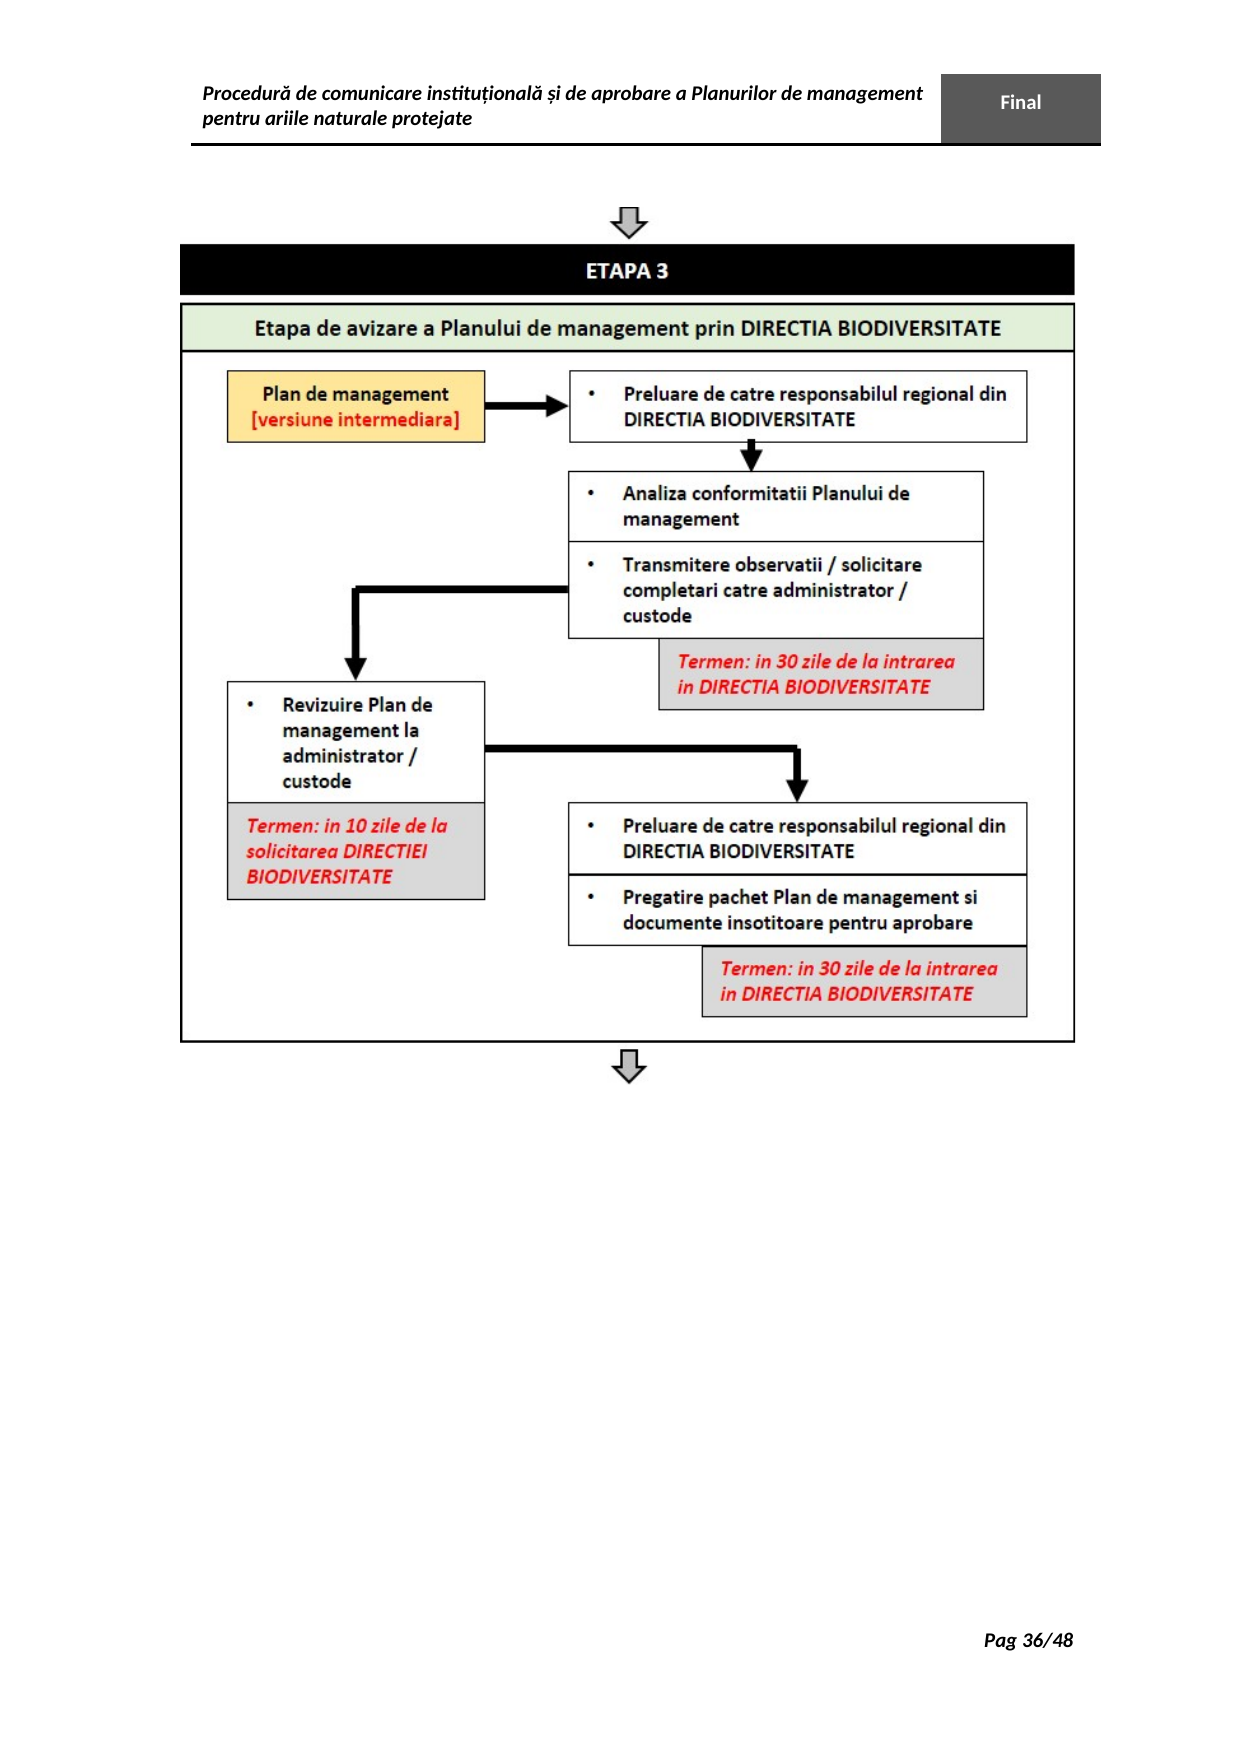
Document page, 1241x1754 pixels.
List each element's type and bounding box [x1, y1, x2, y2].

picture [180, 207, 1076, 1085]
